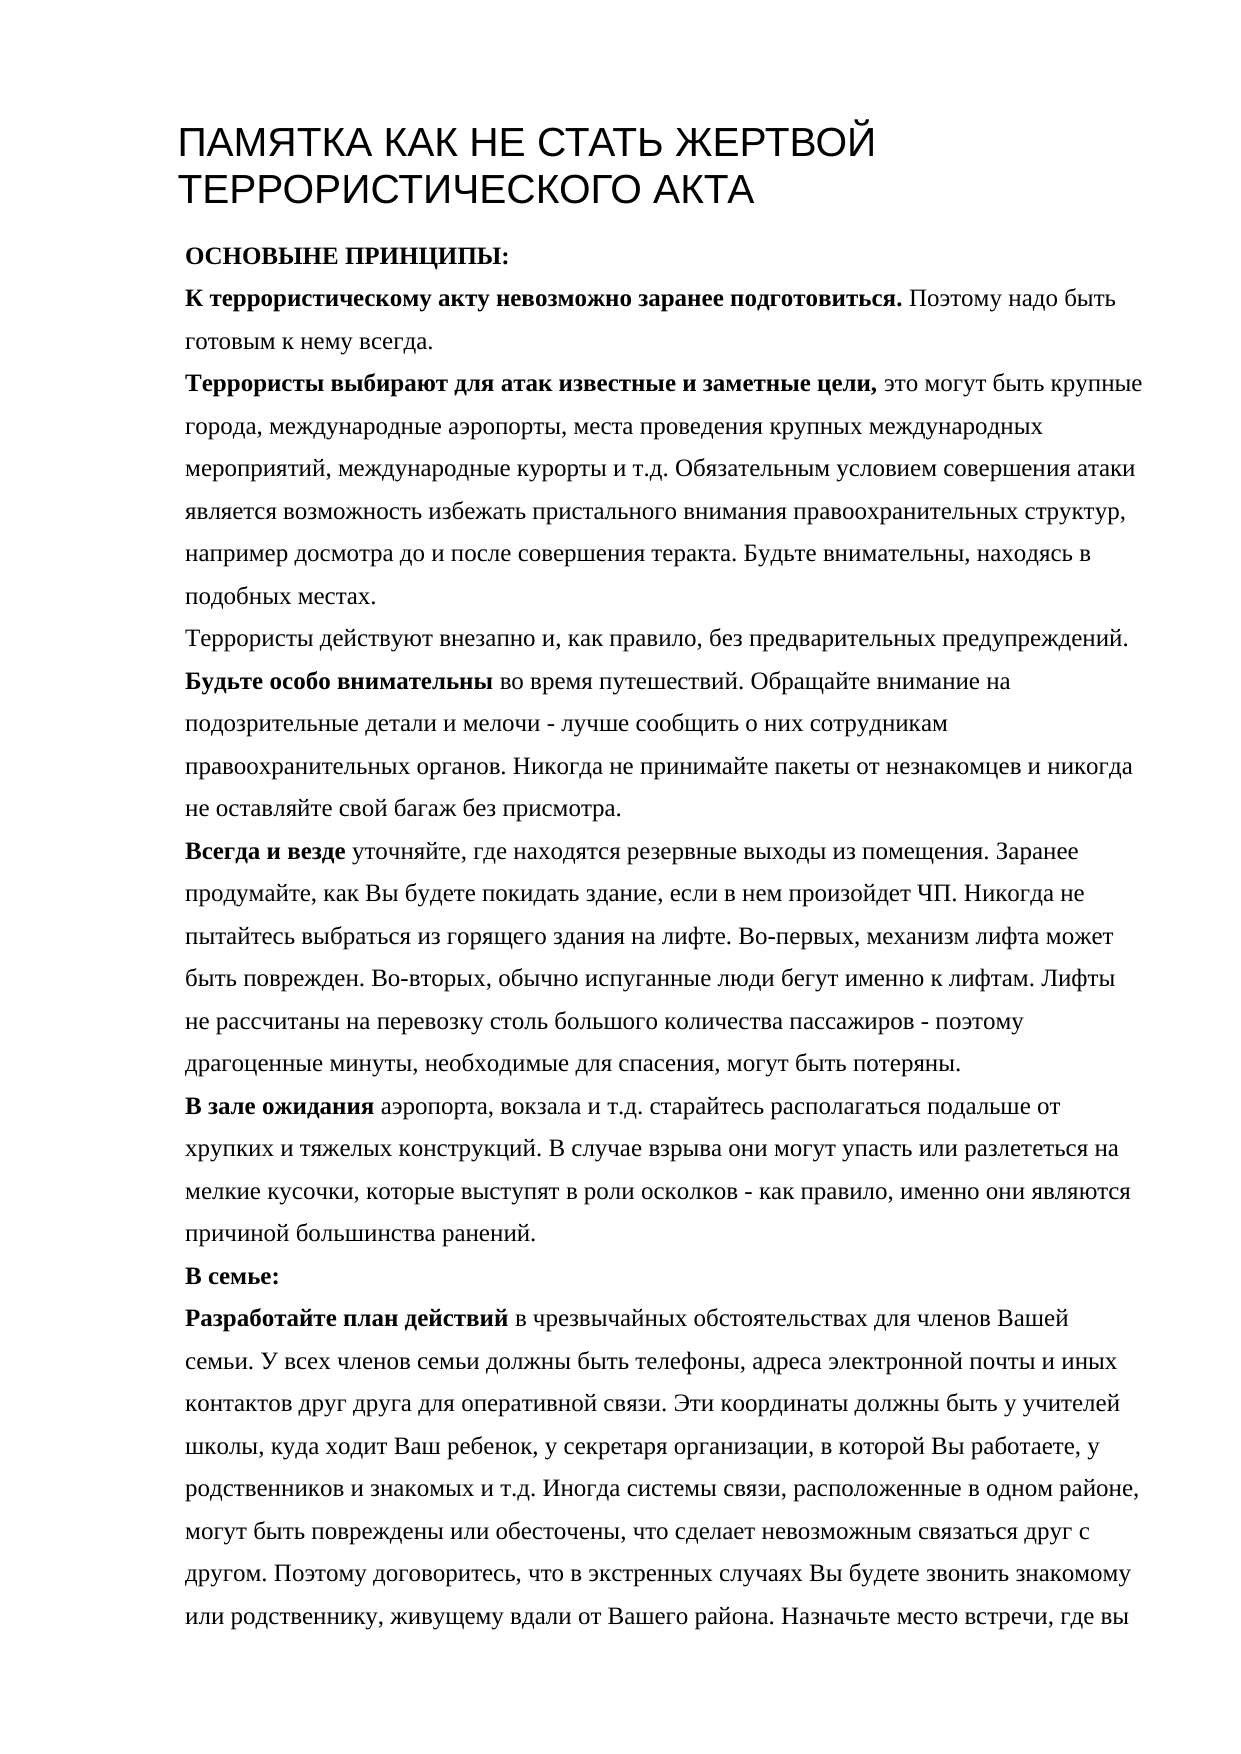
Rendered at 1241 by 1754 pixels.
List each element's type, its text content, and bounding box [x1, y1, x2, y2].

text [185, 227, 1144, 1630]
text ПАМЯТКА КАК НЕ СТАТЬ ЖЕРТВОЙ ТЕРРОРИСТИЧЕСКОГО АКТА [177, 118, 1152, 212]
